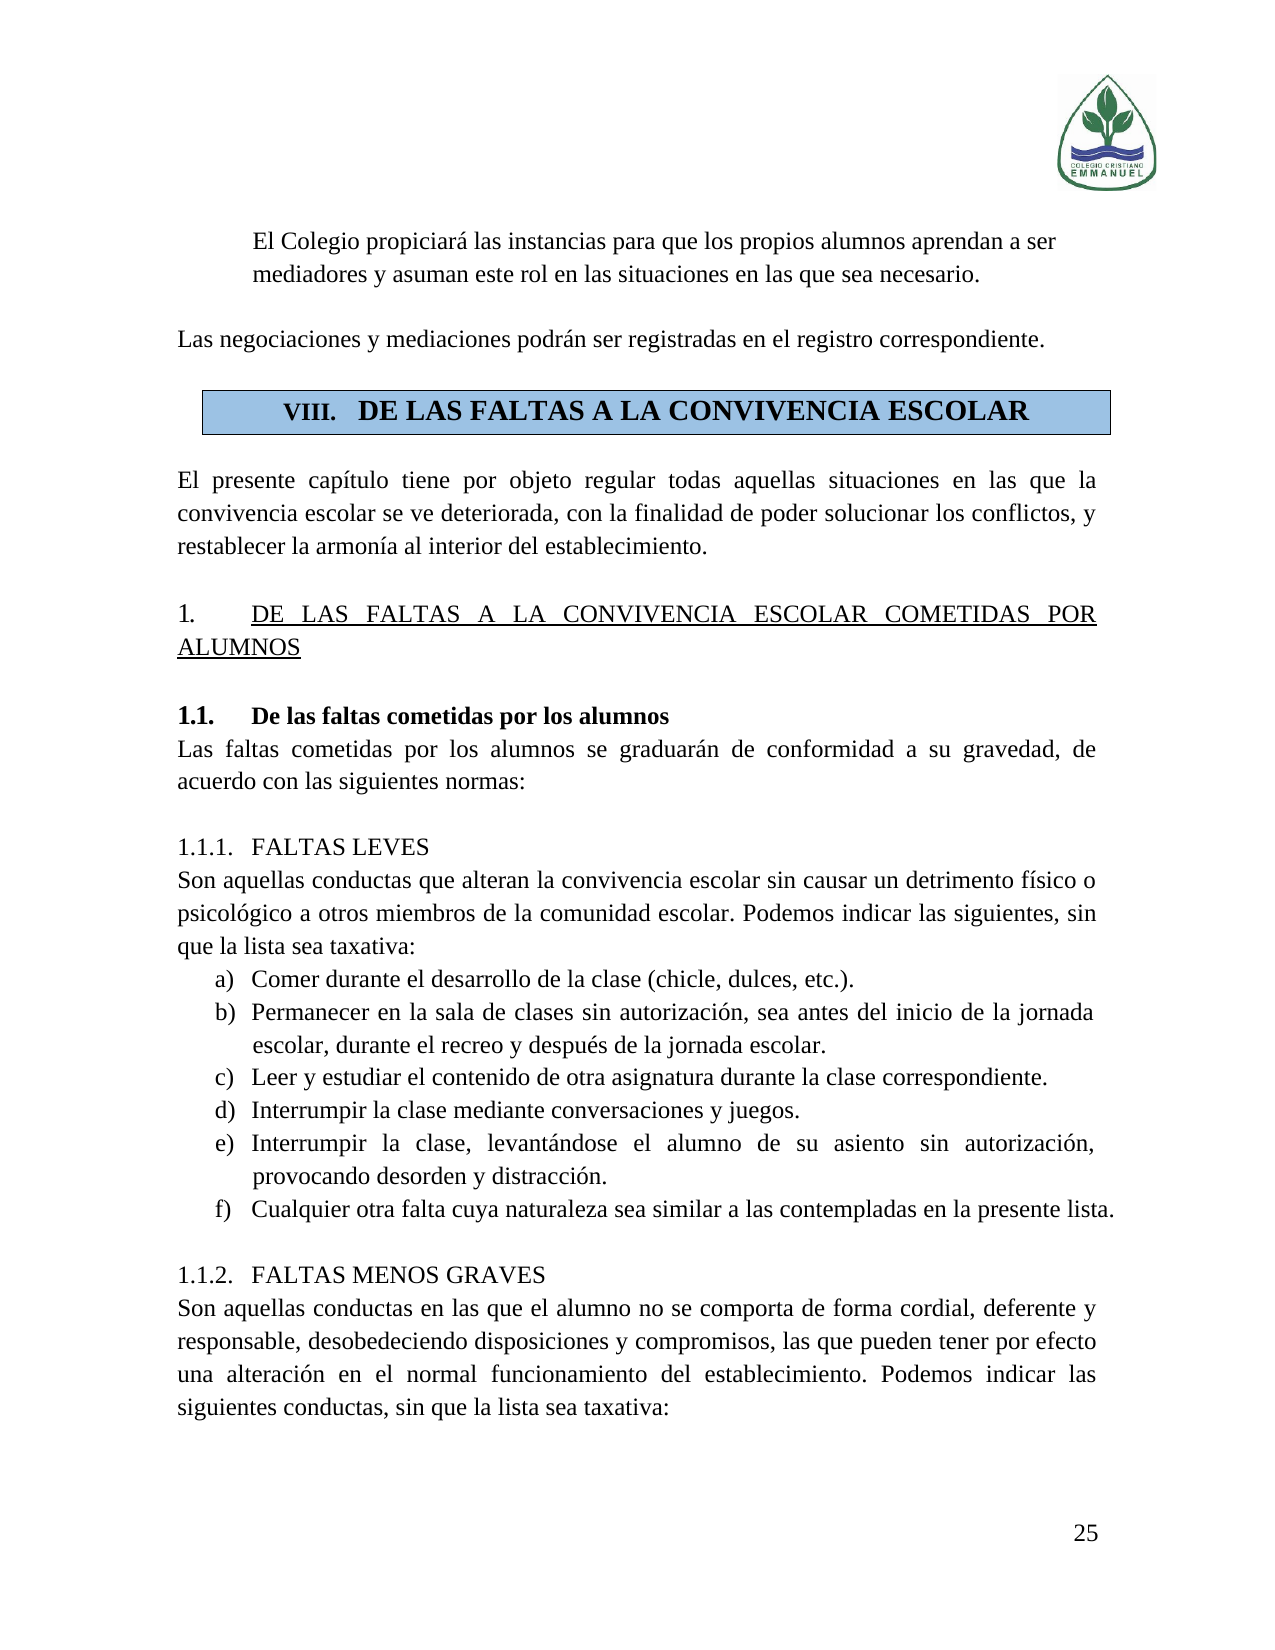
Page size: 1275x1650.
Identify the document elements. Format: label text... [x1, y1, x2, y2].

list Comer durante el desarrollo de la clase (chicle, dulces, etc.). [214, 964, 1121, 993]
list FALTAS MENOS GRAVES [177, 1261, 1121, 1289]
picture [1057, 74, 1157, 191]
text Son aquellas conductas que alteran la convivencia escolar sin causar un detrimento físico o psicológico a otros miembros de la comunidad escolar. Podemos indicar las siguientes, sin que la lista sea taxativa: [177, 865, 1098, 960]
subtitle De las faltas cometidas por los alumnos [177, 699, 1121, 730]
list Permanecer en la sala de clases sin autorización, sea antes del inicio de la jornada escolar, durante el recreo y después de la jornada escolar. [215, 997, 1095, 1058]
text Son aquellas conductas en las que el alumno no se comporta de forma cordial, deferente y responsable, desobedeciendo disposiciones y compromisos, las que pueden tener por efecto una alteración en el normal funcionamiento del establecimiento. Podemos indicar las siguientes conductas, sin que la lista sea taxativa: [177, 1293, 1097, 1421]
text Las negociaciones y mediaciones podrán ser registradas en el registro correspondiente. [177, 324, 1121, 353]
list Cualquier otra falta cuya naturaleza sea similar a las contempladas en la presente lista. [214, 1194, 1121, 1223]
text El Colegio propiciará las instancias para que los propios alumnos aprendan a ser mediadores y asuman este rol en las situaciones en las que sea necesario. [252, 226, 1121, 287]
text Las faltas cometidas por los alumnos se graduarán de conformidad a su gravedad, de acuerdo con las siguientes normas: [177, 734, 1096, 795]
list FALTAS LEVES [177, 832, 1121, 861]
list Interrumpir la clase, levantándose el alumno de su asiento sin autorización, provocando desorden y distracción. [215, 1128, 1095, 1190]
list Leer y estudiar el contenido de otra asignatura durante la clase correspondiente. [214, 1062, 1121, 1091]
list Interrumpir la clase mediante conversaciones y juegos. [214, 1096, 1121, 1124]
list DE LAS FALTAS A LA CONVIVENCIA ESCOLAR COMETIDAS POR ALUMNOS [177, 598, 1098, 661]
text El presente capítulo tiene por objeto regular todas aquellas situaciones en las que la convivencia escolar se ve deteriorada, con la finalidad de poder solucionar los conflictos, y restablecer la armonía al interior del establecimiento. [177, 465, 1097, 560]
